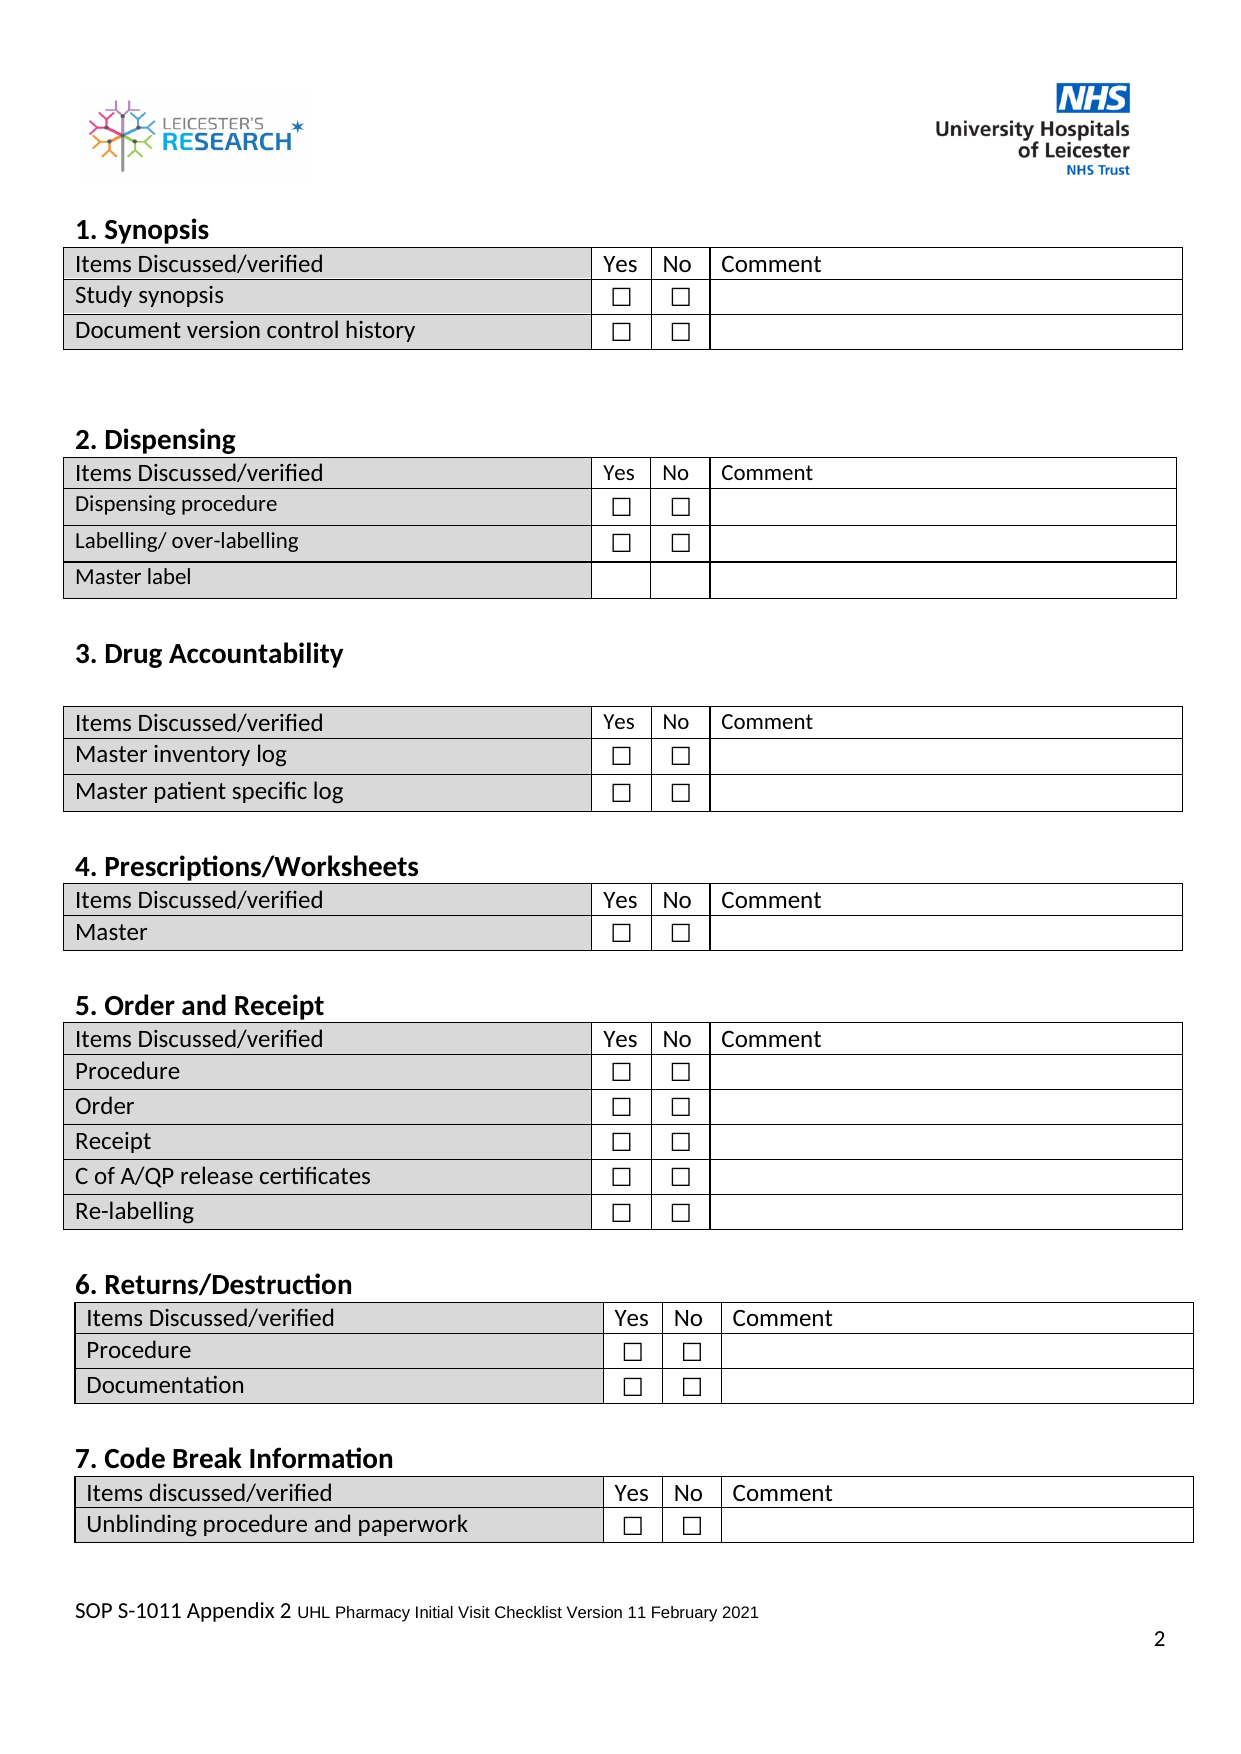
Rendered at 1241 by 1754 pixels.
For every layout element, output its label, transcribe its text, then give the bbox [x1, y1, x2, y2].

table_cell [711, 1160, 1182, 1194]
table_header Comment [711, 884, 1182, 915]
table_cell [722, 1369, 1193, 1403]
table_cell Procedure [76, 1334, 603, 1368]
table_header Yes [592, 707, 651, 738]
table_header Comment [711, 707, 1182, 738]
text 3. Drug Accountability [75, 635, 1165, 670]
table_header Yes [592, 248, 651, 278]
table_cell Dispensing procedure [64, 489, 591, 525]
table_cell [651, 563, 709, 598]
table_cell Master [64, 916, 591, 950]
table_cell [711, 563, 1176, 598]
table_cell Document version control history [64, 315, 591, 349]
table_header Items Discussed/verified [64, 884, 591, 915]
table_header No [651, 458, 709, 488]
table_cell [711, 916, 1182, 950]
table_cell [711, 1195, 1182, 1229]
table_header Yes [604, 1477, 662, 1507]
table_cell [711, 775, 1182, 811]
picture [924, 73, 1142, 184]
table_cell [711, 489, 1176, 525]
table_header Comment [711, 458, 1176, 488]
table_header Comment [722, 1303, 1193, 1333]
table_cell Master inventory log [64, 739, 591, 774]
table_header Yes [592, 458, 650, 488]
table_header Items Discussed/verified [64, 1023, 591, 1054]
table_cell [711, 1090, 1182, 1124]
table_header Items Discussed/verified [76, 1303, 603, 1333]
table_header Yes [604, 1303, 662, 1333]
table_cell [711, 1125, 1182, 1159]
table_header Comment [711, 1023, 1182, 1054]
table_header Comment [711, 248, 1182, 278]
table_cell [711, 1055, 1182, 1089]
table_cell [711, 315, 1182, 349]
table_cell [592, 563, 650, 598]
table_header Comment [722, 1477, 1193, 1507]
table_cell [722, 1508, 1193, 1542]
table_cell [722, 1334, 1193, 1368]
table_cell Study synopsis [64, 280, 591, 313]
table_cell Labelling/ over-labelling [64, 526, 591, 561]
table_header No [652, 248, 709, 278]
table_cell Master label [64, 563, 591, 598]
table_cell Re-labelling [64, 1195, 591, 1229]
table_header Items Discussed/verified [64, 707, 591, 738]
table_header No [663, 1477, 721, 1507]
table_header No [652, 707, 709, 738]
table_header Yes [592, 1023, 651, 1054]
table_header No [652, 1023, 709, 1054]
table_header Items Discussed/verified [64, 458, 591, 488]
table_cell Receipt [64, 1125, 591, 1159]
picture [75, 87, 314, 184]
text 4. Prescriptions/Worksheets [75, 848, 1165, 883]
text 1. Synopsis [75, 211, 1165, 247]
table_cell [711, 526, 1176, 561]
table_cell [711, 739, 1182, 774]
table_cell Unblinding procedure and paperwork [76, 1508, 603, 1542]
table_cell C of A/QP release certificates [64, 1160, 591, 1194]
text 2. Dispensing [75, 421, 1165, 457]
table_header No [663, 1303, 721, 1333]
table_cell Procedure [64, 1055, 591, 1089]
text 7. Code Break Information [75, 1440, 1165, 1476]
text 6. Returns/Destruction [75, 1266, 1165, 1302]
table_cell Order [64, 1090, 591, 1124]
text 5. Order and Receipt [75, 987, 1165, 1022]
table_header Items discussed/verified [76, 1477, 603, 1507]
table_header Items Discussed/verified [64, 248, 591, 278]
table_cell Documentation [76, 1369, 603, 1403]
table_cell Master patient specific log [64, 775, 591, 811]
table_header Yes [592, 884, 651, 915]
table_header No [652, 884, 709, 915]
table_cell [711, 280, 1182, 313]
